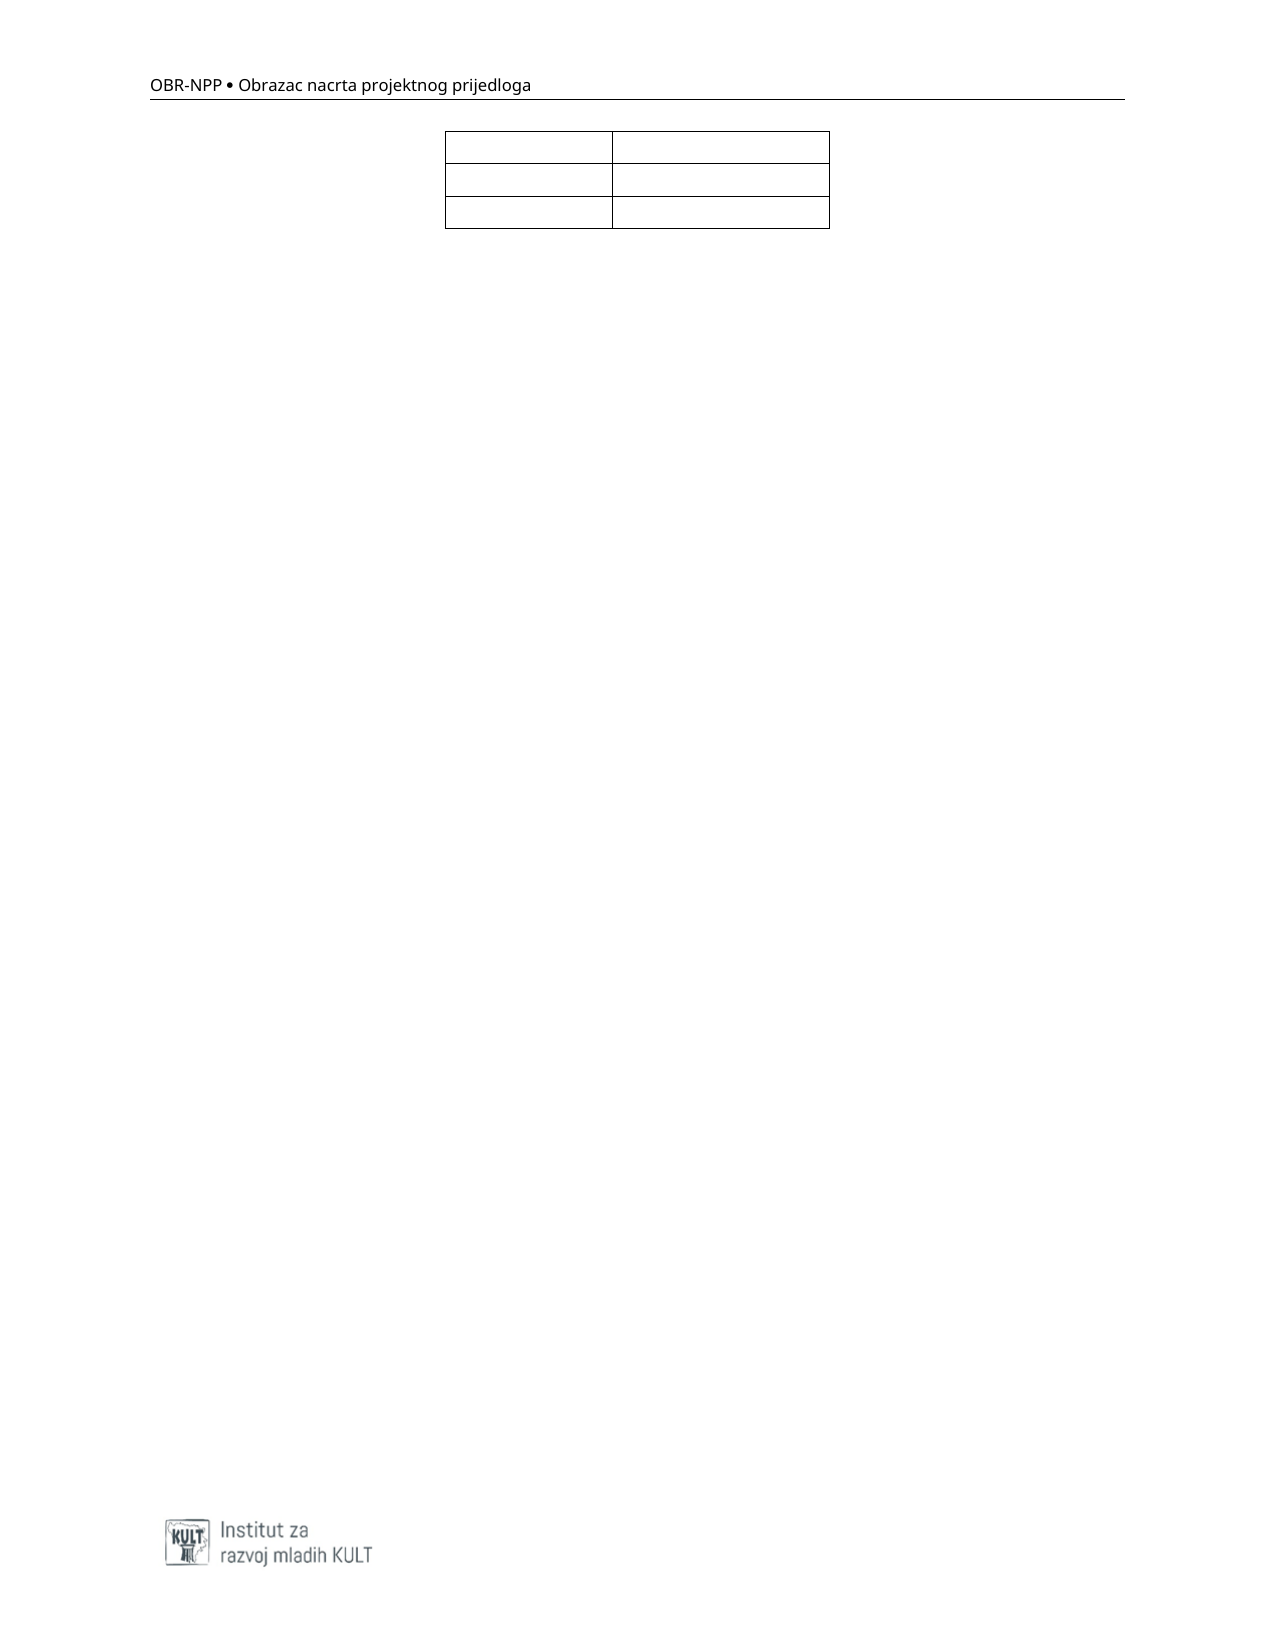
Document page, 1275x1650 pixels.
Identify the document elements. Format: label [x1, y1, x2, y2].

table_cell [613, 197, 829, 228]
table_cell [446, 132, 612, 163]
table_cell [446, 197, 612, 228]
table_cell [613, 132, 829, 163]
picture [150, 1500, 387, 1585]
table_cell [613, 164, 829, 196]
table_cell [446, 164, 612, 196]
